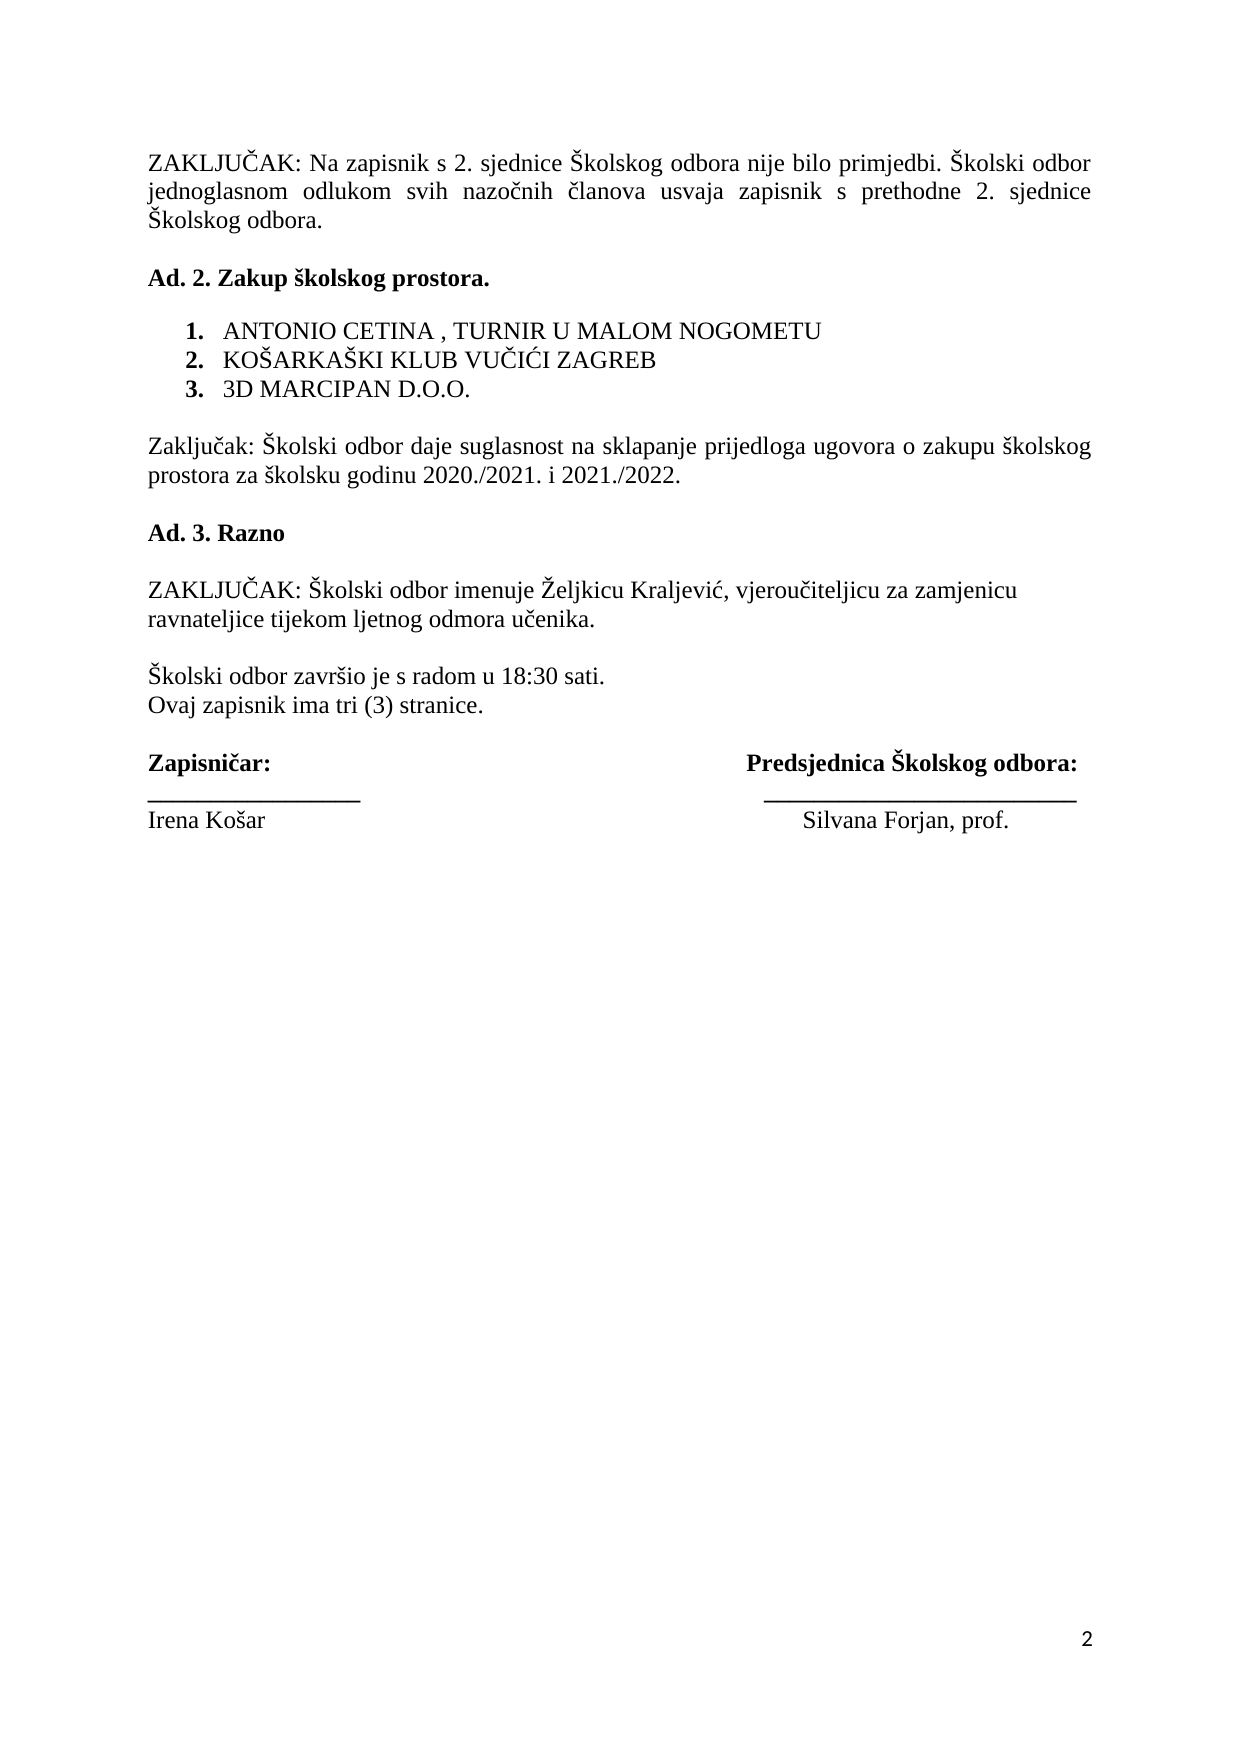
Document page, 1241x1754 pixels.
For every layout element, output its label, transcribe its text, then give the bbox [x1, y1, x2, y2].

text Ad. 3. Razno [148, 518, 1093, 546]
text Zapisničar: Predsjednica Školskog odbora: [148, 748, 1093, 776]
list ANTONIO CETINA , TURNIR U MALOM NOGOMETU [185, 316, 1093, 345]
text Irena Košar Silvana Forjan, prof. [148, 805, 1093, 834]
text ZAKLJUČAK: Školski odbor imenuje Željkicu Kraljević, vjeroučiteljicu za zamjenicu ravnateljice tijekom ljetnog odmora učenika. [148, 575, 1093, 633]
list 3D MARCIPAN D.O.O. [185, 374, 1093, 403]
list KOŠARKAŠKI KLUB VUČIĆI ZAGREB [185, 345, 1093, 374]
text _________________ _________________________ [148, 776, 1093, 805]
text Ad. 2. Zakup školskog prostora. [148, 263, 1093, 291]
text Školski odbor završio je s radom u 18:30 sati. [148, 661, 1093, 690]
text ZAKLJUČAK: Na zapisnik s 2. sjednice Školskog odbora nije bilo primjedbi. Školski odbor jednoglasnom odlukom svih nazočnih članova usvaja zapisnik s prethodne 2. sjednice Školskog odbora. [148, 148, 1093, 234]
text Zaključak: Školski odbor daje suglasnost na sklapanje prijedloga ugovora o zakupu školskog prostora za školsku godinu 2020./2021. i 2021./2022. [148, 431, 1093, 489]
text Ovaj zapisnik ima tri (3) stranice. [148, 690, 1093, 719]
